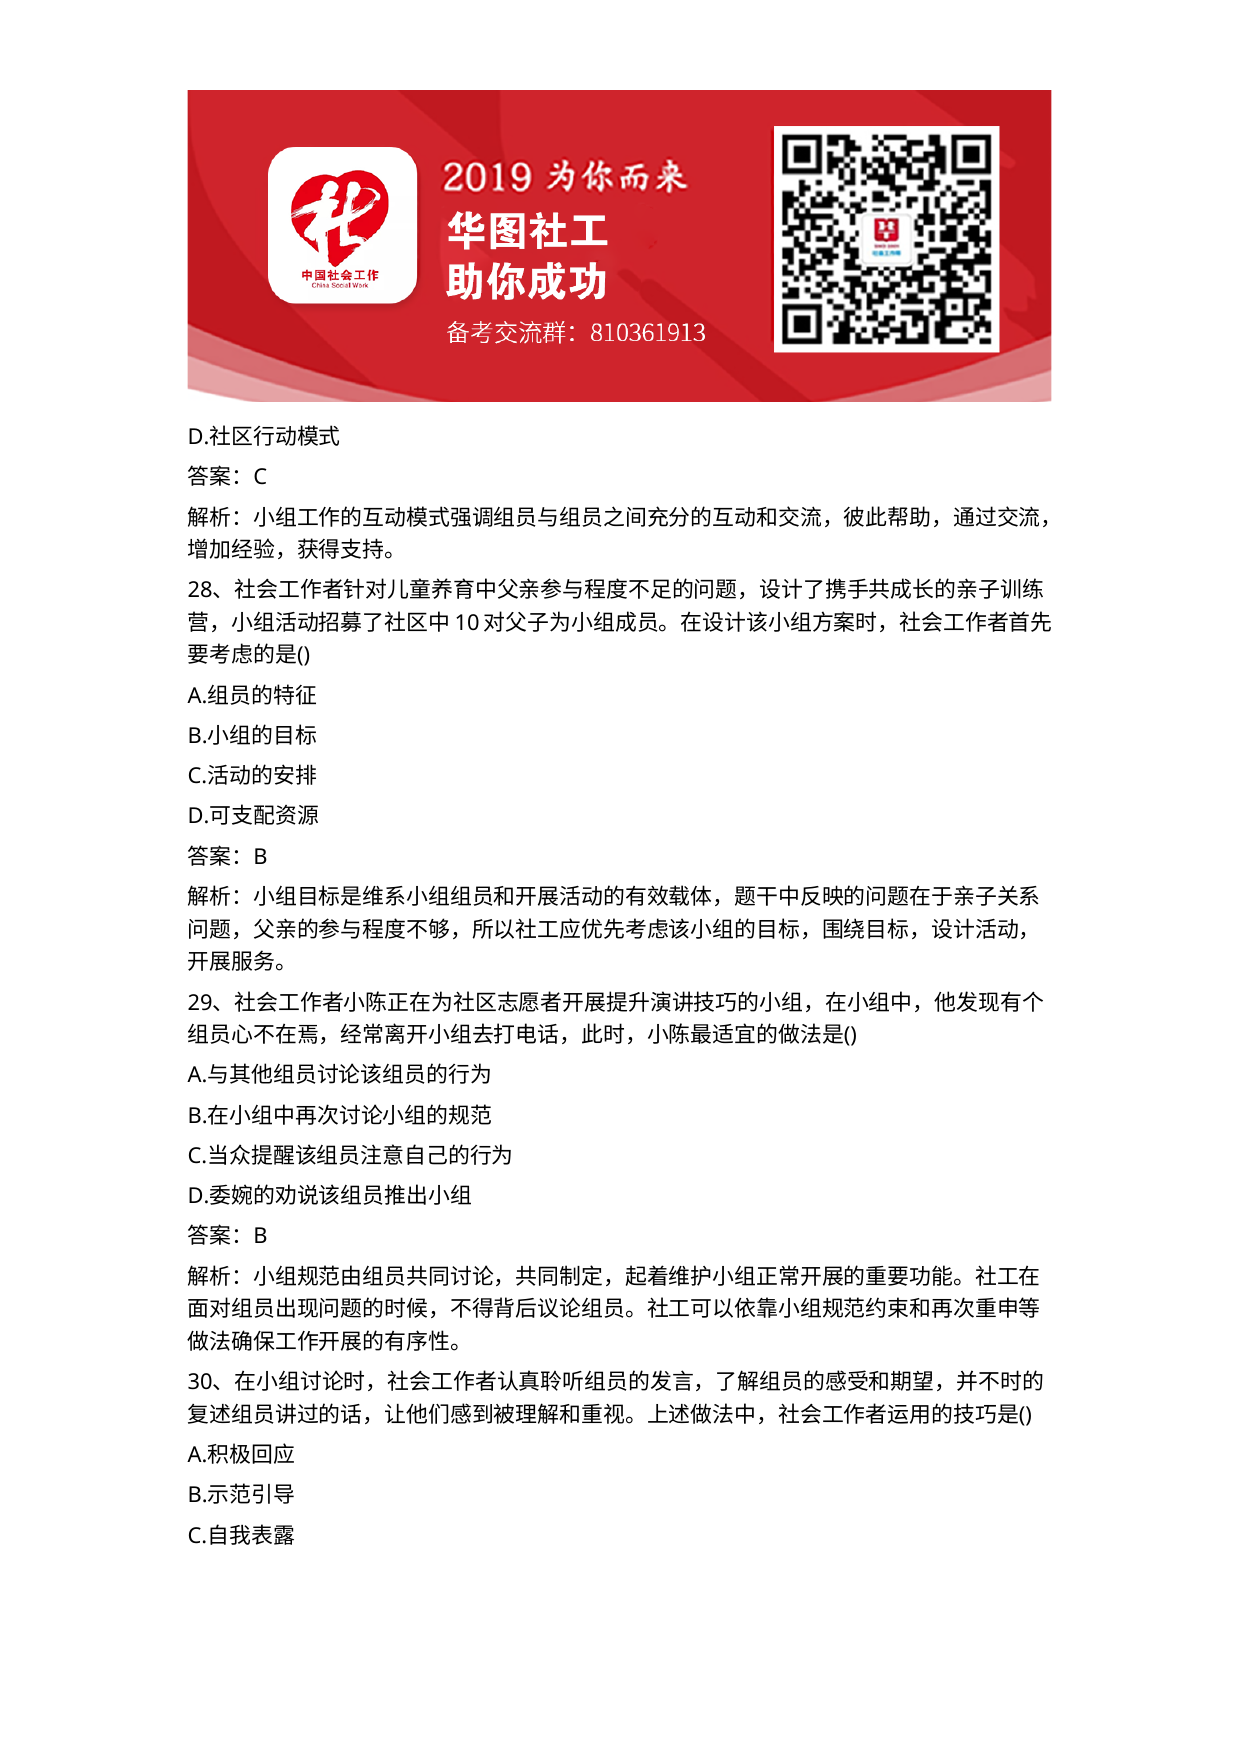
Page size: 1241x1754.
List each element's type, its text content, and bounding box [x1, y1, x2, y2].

text 解析：小组工作的互动模式强调组员与组员之间充分的互动和交流，彼此帮助，通过交流，增加经验，获得支持。 [187, 499, 1053, 564]
text B.小组的目标 [187, 718, 1053, 750]
text D.可支配资源 [187, 798, 1053, 831]
text 解析：小组规范由组员共同讨论，共同制定，起着维护小组正常开展的重要功能。社工在面对组员出现问题的时候，不得背后议论组员。社工可以依靠小组规范约束和再次重申等做法确保工作开展的有序性。 [187, 1258, 1053, 1356]
picture [187, 90, 1052, 402]
text 29、社会工作者小陈正在为社区志愿者开展提升演讲技巧的小组，在小组中，他发现有个组员心不在焉，经常离开小组去打电话，此时，小陈最适宜的做法是() [187, 984, 1053, 1049]
text C.活动的安排 [187, 758, 1053, 790]
text A.积极回应 [187, 1437, 1053, 1469]
text 解析：小组目标是维系小组组员和开展活动的有效载体，题干中反映的问题在于亲子关系问题，父亲的参与程度不够，所以社工应优先考虑该小组的目标，围绕目标，设计活动，开展服务。 [187, 879, 1053, 976]
text 28、社会工作者针对儿童养育中父亲参与程度不足的问题，设计了携手共成长的亲子训练营，小组活动招募了社区中10对父子为小组成员。在设计该小组方案时，社会工作者首先要考虑的是() [187, 572, 1053, 669]
text D.社区行动模式 [187, 418, 1053, 451]
text 答案：B [187, 1218, 1053, 1251]
text 30、在小组讨论时，社会工作者认真聆听组员的发言，了解组员的感受和期望，并不时的复述组员讲过的话，让他们感到被理解和重视。上述做法中，社会工作者运用的技巧是() [187, 1364, 1053, 1429]
text B.示范引导 [187, 1477, 1053, 1509]
text 答案：B [187, 838, 1053, 871]
text C.当众提醒该组员注意自己的行为 [187, 1138, 1053, 1170]
text D.委婉的劝说该组员推出小组 [187, 1178, 1053, 1210]
text A.与其他组员讨论该组员的行为 [187, 1057, 1053, 1089]
text 答案：C [187, 459, 1053, 491]
text C.自我表露 [187, 1517, 1053, 1550]
text A.组员的特征 [187, 677, 1053, 710]
text B.在小组中再次讨论小组的规范 [187, 1097, 1053, 1130]
